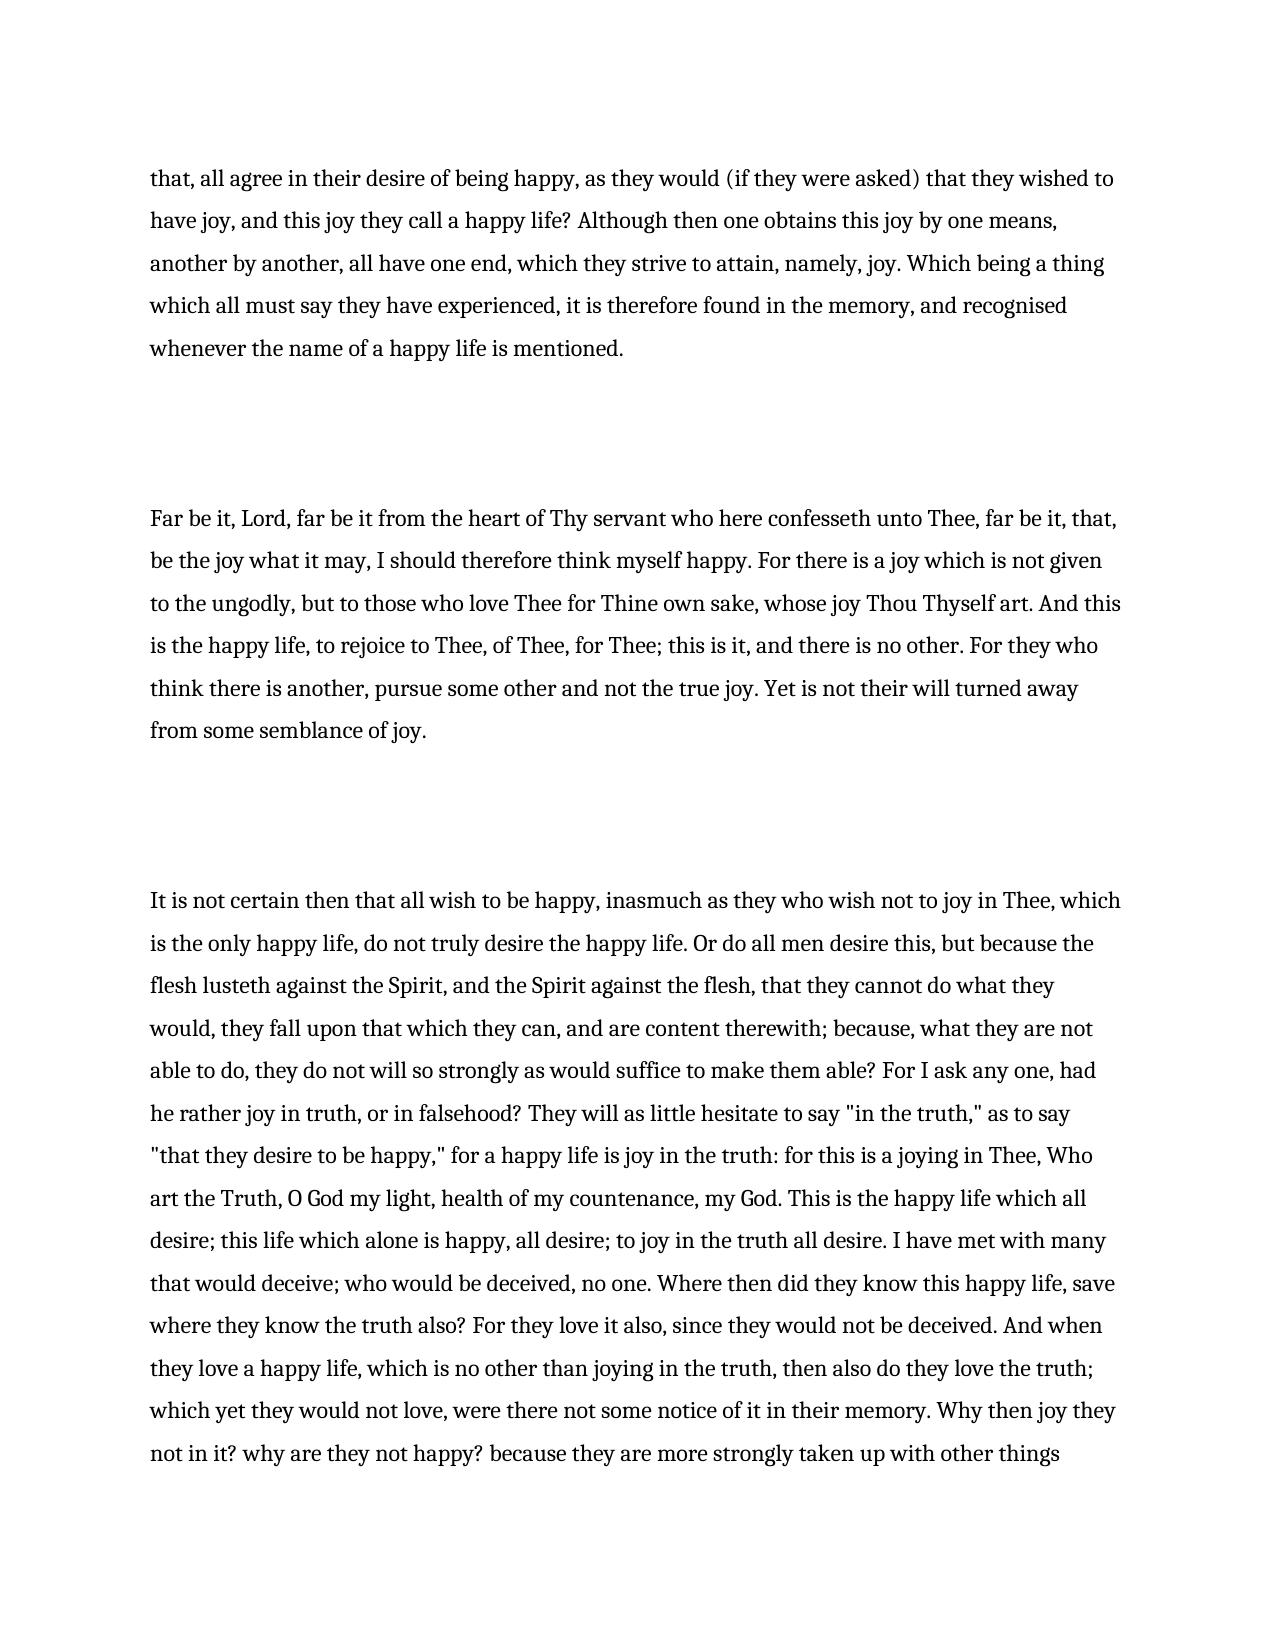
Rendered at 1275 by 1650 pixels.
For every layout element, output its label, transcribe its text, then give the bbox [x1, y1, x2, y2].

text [150, 872, 1125, 1467]
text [150, 150, 1125, 405]
text Far be it, Lord, far be it from the heart of Thy servant who here confesseth unto Thee, far be it, that, be the joy what it may, I should therefore think myself happy. For there is a joy which is not given to the ungodly, but to those who love Thee for Thine own sake, whose joy Thou Thyself art. And this is the happy life, to rejoice to Thee, of Thee, for Thee; this is it, and there is no other. For they who think there is another, pursue some other and not the true joy. Yet is not their will turned away from some semblance of joy. [150, 490, 1125, 787]
